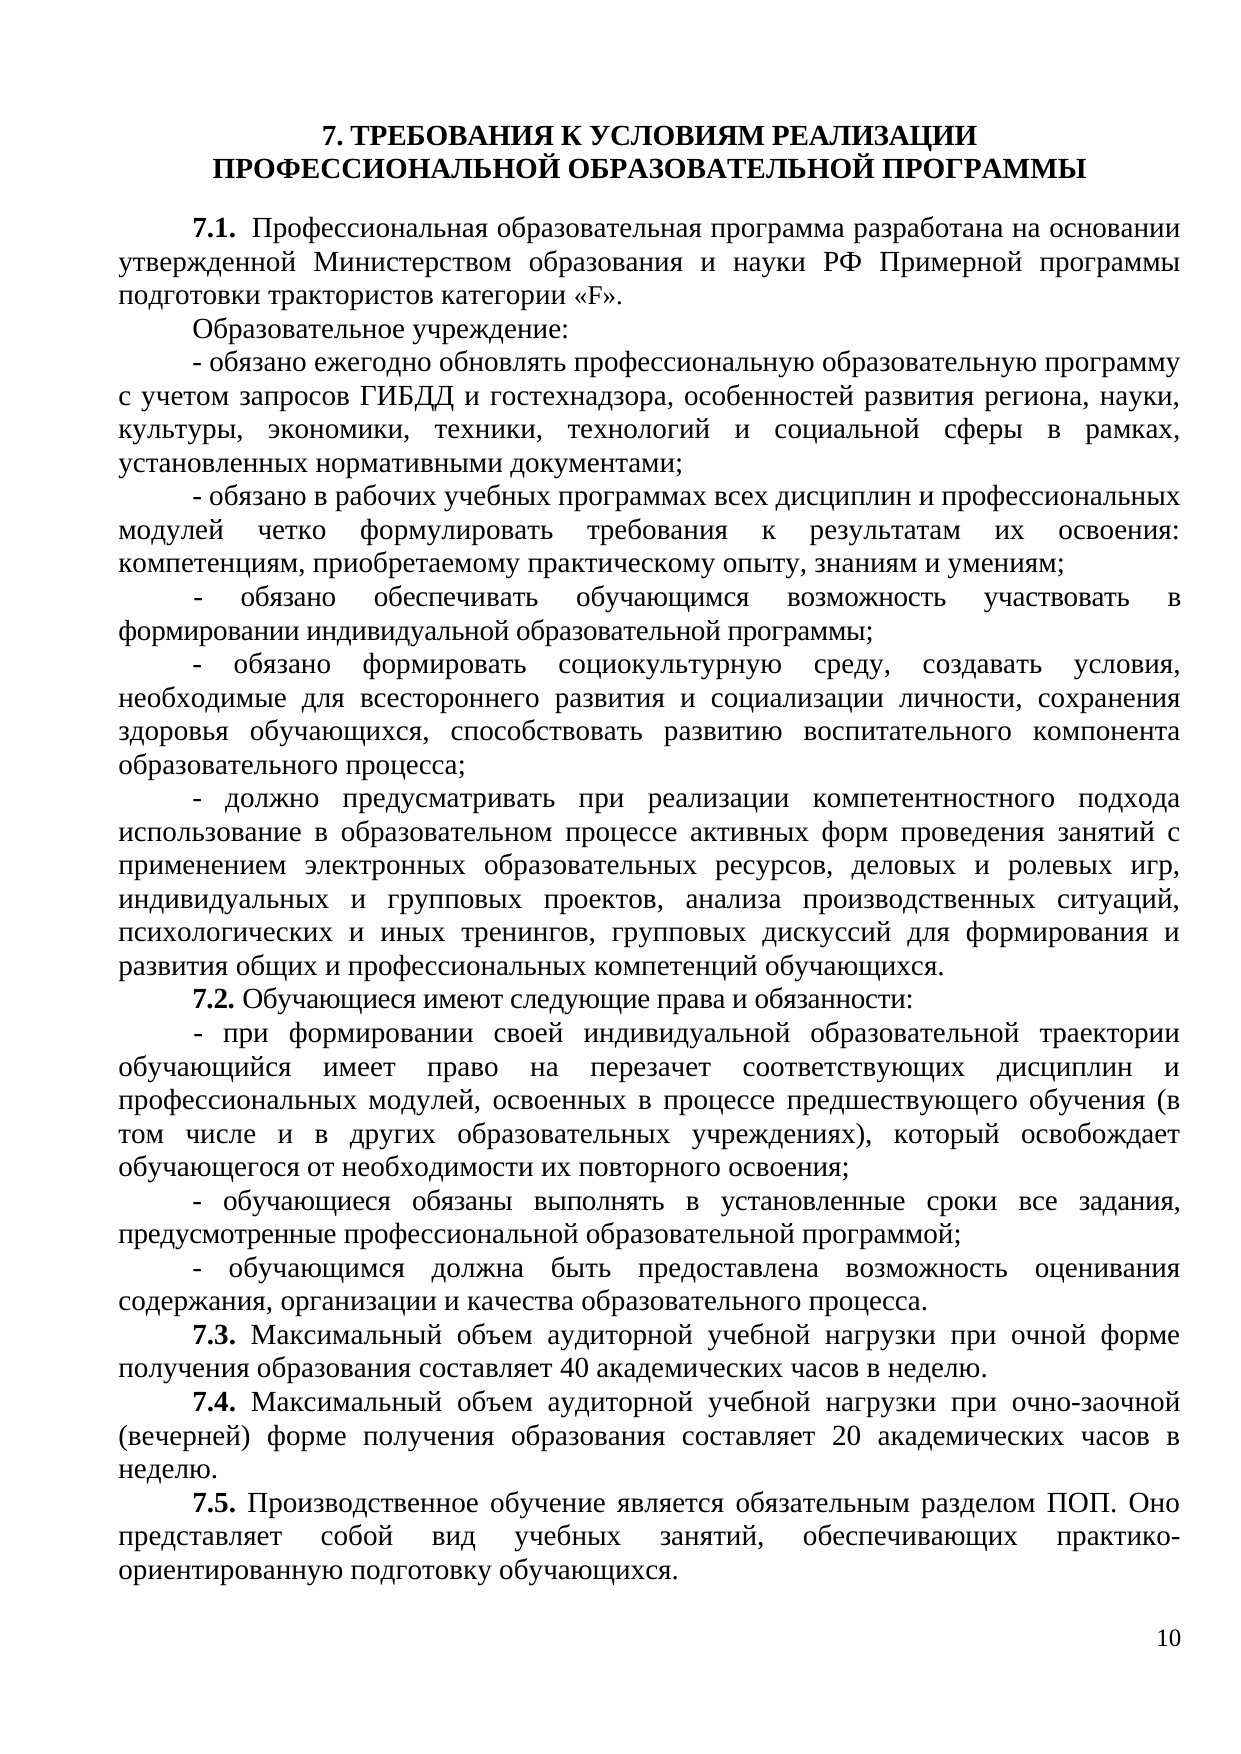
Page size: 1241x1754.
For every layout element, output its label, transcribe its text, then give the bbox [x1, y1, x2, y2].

text - обязано в рабочих учебных программах всех дисциплин и профессиональных модулей четко формулировать требования к результатам их освоения: компетенциям, приобретаемому практическому опыту, знаниям и умениям; [118, 478, 1181, 579]
text - должно предусматривать при реализации компетентностного подхода использование в образовательном процессе активных форм проведения занятий с применением электронных образовательных ресурсов, деловых и ролевых игр, индивидуальных и групповых проектов, анализа производственных ситуаций, психологических и иных тренингов, групповых дискуссий для формирования и развития общих и профессиональных компетенций обучающихся. [118, 780, 1181, 982]
text - при формировании своей индивидуальной образовательной траектории обучающийся имеет право на перезачет соответствующих дисциплин и профессиональных модулей, освоенных в процессе предшествующего обучения (в том числе и в других образовательных учреждениях), который освобождает обучающегося от необходимости их повторного освоения; [118, 1015, 1181, 1183]
text 7.1. Профессиональная образовательная программа разработана на основании утвержденной Министерством образования и науки РФ Примерной программы подготовки трактористов категории «F». [118, 210, 1181, 311]
text 7.3. Максимальный объем аудиторной учебной нагрузки при очной форме получения образования составляет 40 академических часов в неделю. [118, 1317, 1181, 1384]
text 7.5. Производственное обучение является обязательным разделом ПОП. Оно представляет собой вид учебных занятий, обеспечивающих практико-ориентированную подготовку обучающихся. [118, 1485, 1181, 1585]
text 7. ТРЕБОВАНИЯ К УСЛОВИЯМ РЕАЛИЗАЦИИ [118, 118, 1181, 152]
list Образовательное учреждение: [118, 311, 1181, 344]
text ПРОФЕССИОНАЛЬНОЙ ОБРАЗОВАТЕЛЬНОЙ ПРОГРАММЫ [118, 152, 1181, 185]
text - обязано обеспечивать обучающимся возможность участвовать в формировании индивидуальной образовательной программы; [118, 579, 1181, 646]
list - обязано ежегодно обновлять профессиональную образовательную программу с учетом запросов ГИБДД и гостехнадзора, особенностей развития региона, науки, культуры, экономики, техники, технологий и социальной сферы в рамках, установленных нормативными документами; [118, 344, 1181, 478]
text - обязано формировать социокультурную среду, создавать условия, необходимые для всестороннего развития и социализации личности, сохранения здоровья обучающихся, способствовать развитию воспитательного компонента образовательного процесса; [118, 646, 1181, 780]
text 7.4. Максимальный объем аудиторной учебной нагрузки при очно-заочной (вечерней) форме получения образования составляет 20 академических часов в неделю. [118, 1384, 1181, 1485]
text - обучающиеся обязаны выполнять в установленные сроки все задания, предусмотренные профессиональной образовательной программой; [118, 1183, 1181, 1250]
text - обучающимся должна быть предоставлена возможность оценивания содержания, организации и качества образовательного процесса. [118, 1250, 1181, 1317]
text 7.2. Обучающиеся имеют следующие права и обязанности: [118, 982, 1181, 1015]
